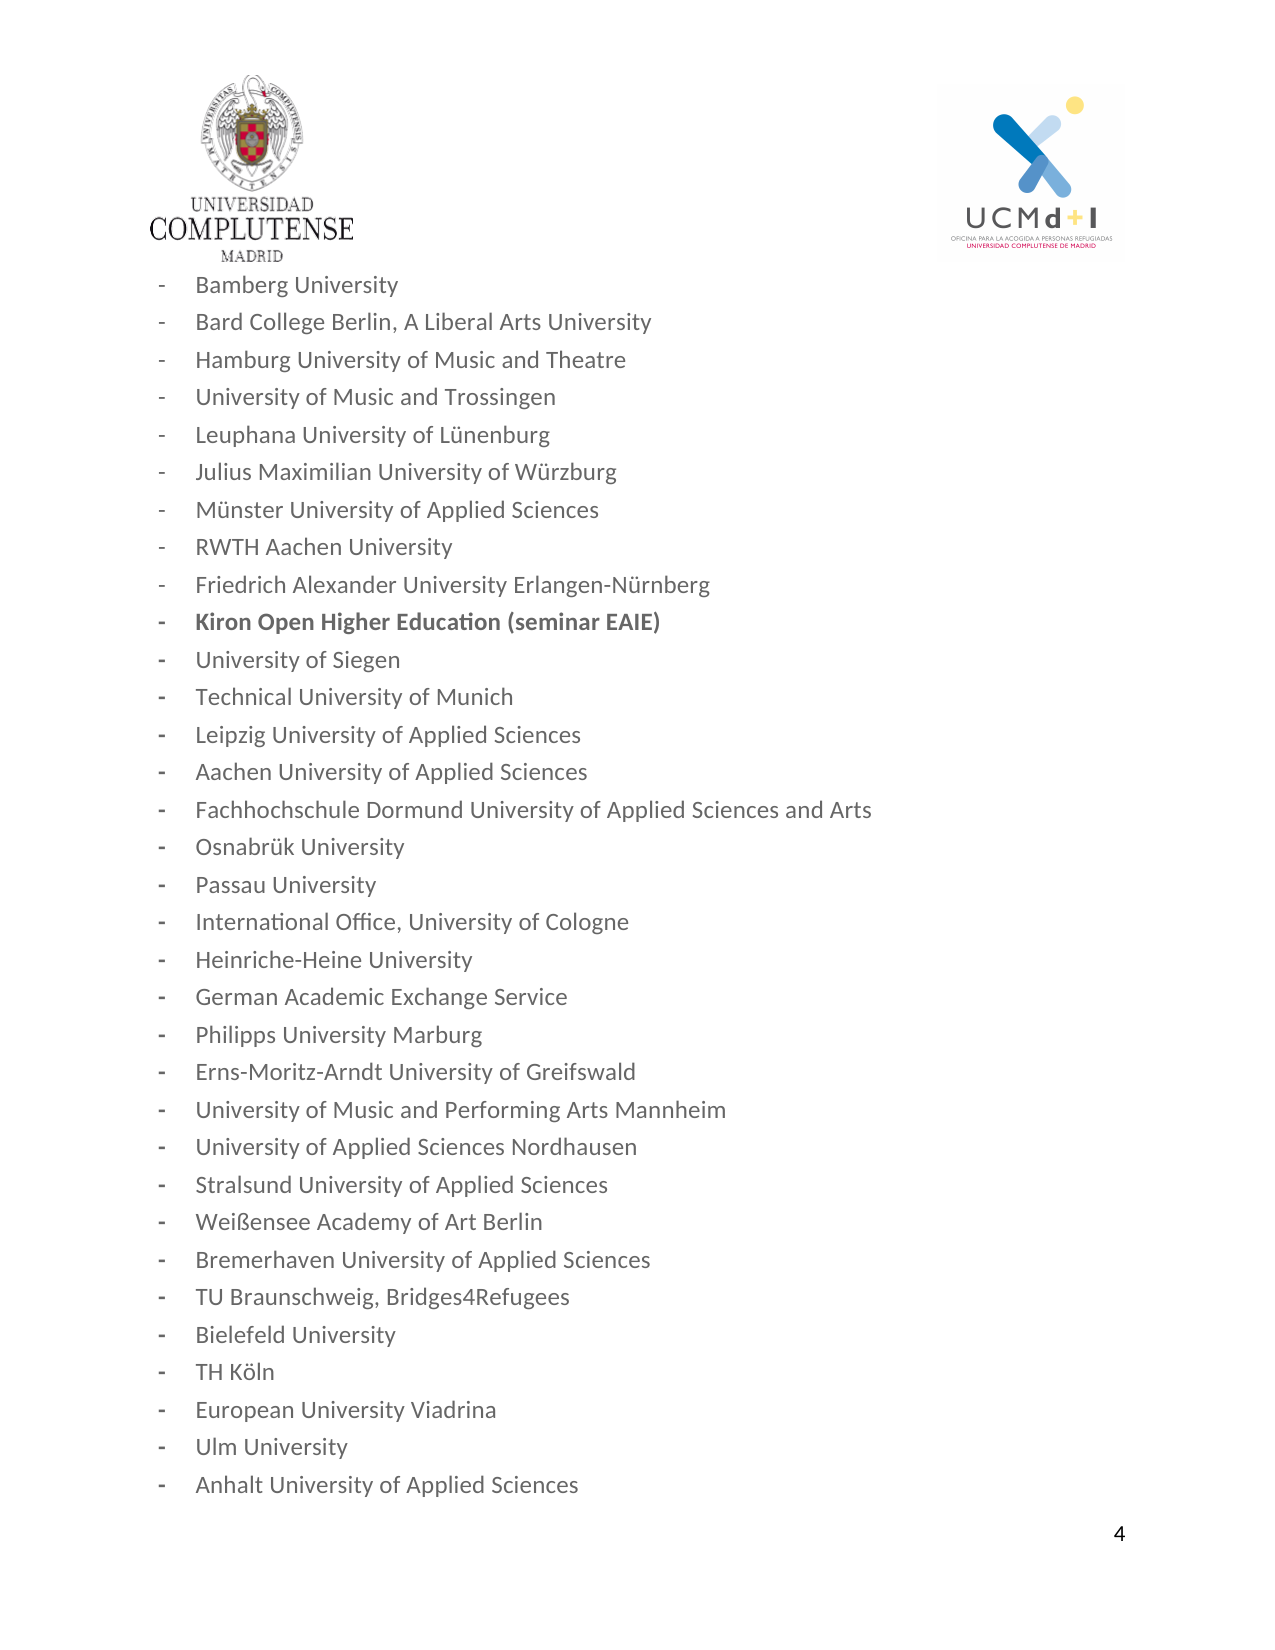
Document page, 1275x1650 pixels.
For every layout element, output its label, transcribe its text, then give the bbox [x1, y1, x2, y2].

list University of Siegen [158, 637, 1125, 674]
list TU Braunschweig, Bridges4Refugees [158, 1274, 1125, 1312]
list Leuphana University of Lünenburg [158, 412, 1125, 449]
list Stralsund University of Applied Sciences [158, 1162, 1125, 1199]
list Osnabrük University [158, 824, 1125, 862]
picture [937, 84, 1125, 262]
list Kiron Open Higher Education (seminar EAIE) [158, 599, 1125, 637]
list University of Applied Sciences Nordhausen [158, 1124, 1125, 1162]
list RWTH Aachen University [158, 524, 1125, 562]
list University of Music and Trossingen [158, 374, 1125, 412]
list Hamburg University of Music and Theatre [158, 337, 1125, 374]
list Münster University of Applied Sciences [158, 487, 1125, 524]
list Erns-Moritz-Arndt University of Greifswald [158, 1049, 1125, 1087]
picture [150, 75, 353, 262]
list German Academic Exchange Service [158, 974, 1125, 1012]
list Heinriche-Heine University [158, 937, 1125, 974]
list International Office, University of Cologne [158, 899, 1125, 937]
list University of Music and Performing Arts Mannheim [158, 1087, 1125, 1124]
list TH Köln [158, 1349, 1125, 1387]
list Passau University [158, 862, 1125, 899]
list Bard College Berlin, A Liberal Arts University [158, 299, 1125, 337]
list European University Viadrina [158, 1387, 1125, 1424]
list Philipps University Marburg [158, 1012, 1125, 1049]
list Ulm University [158, 1424, 1125, 1462]
list Friedrich Alexander University Erlangen-Nürnberg [158, 562, 1125, 599]
list Anhalt University of Applied Sciences [158, 1462, 1125, 1499]
list Fachhochschule Dormund University of Applied Sciences and Arts [158, 787, 1125, 824]
list Bielefeld University [158, 1312, 1125, 1349]
list Aachen University of Applied Sciences [158, 749, 1125, 787]
list Technical University of Munich [158, 674, 1125, 712]
list Weißensee Academy of Art Berlin [158, 1199, 1125, 1237]
list Bamberg University [158, 262, 1125, 299]
list Julius Maximilian University of Würzburg [158, 449, 1125, 487]
list Bremerhaven University of Applied Sciences [158, 1237, 1125, 1274]
list Leipzig University of Applied Sciences [158, 712, 1125, 749]
